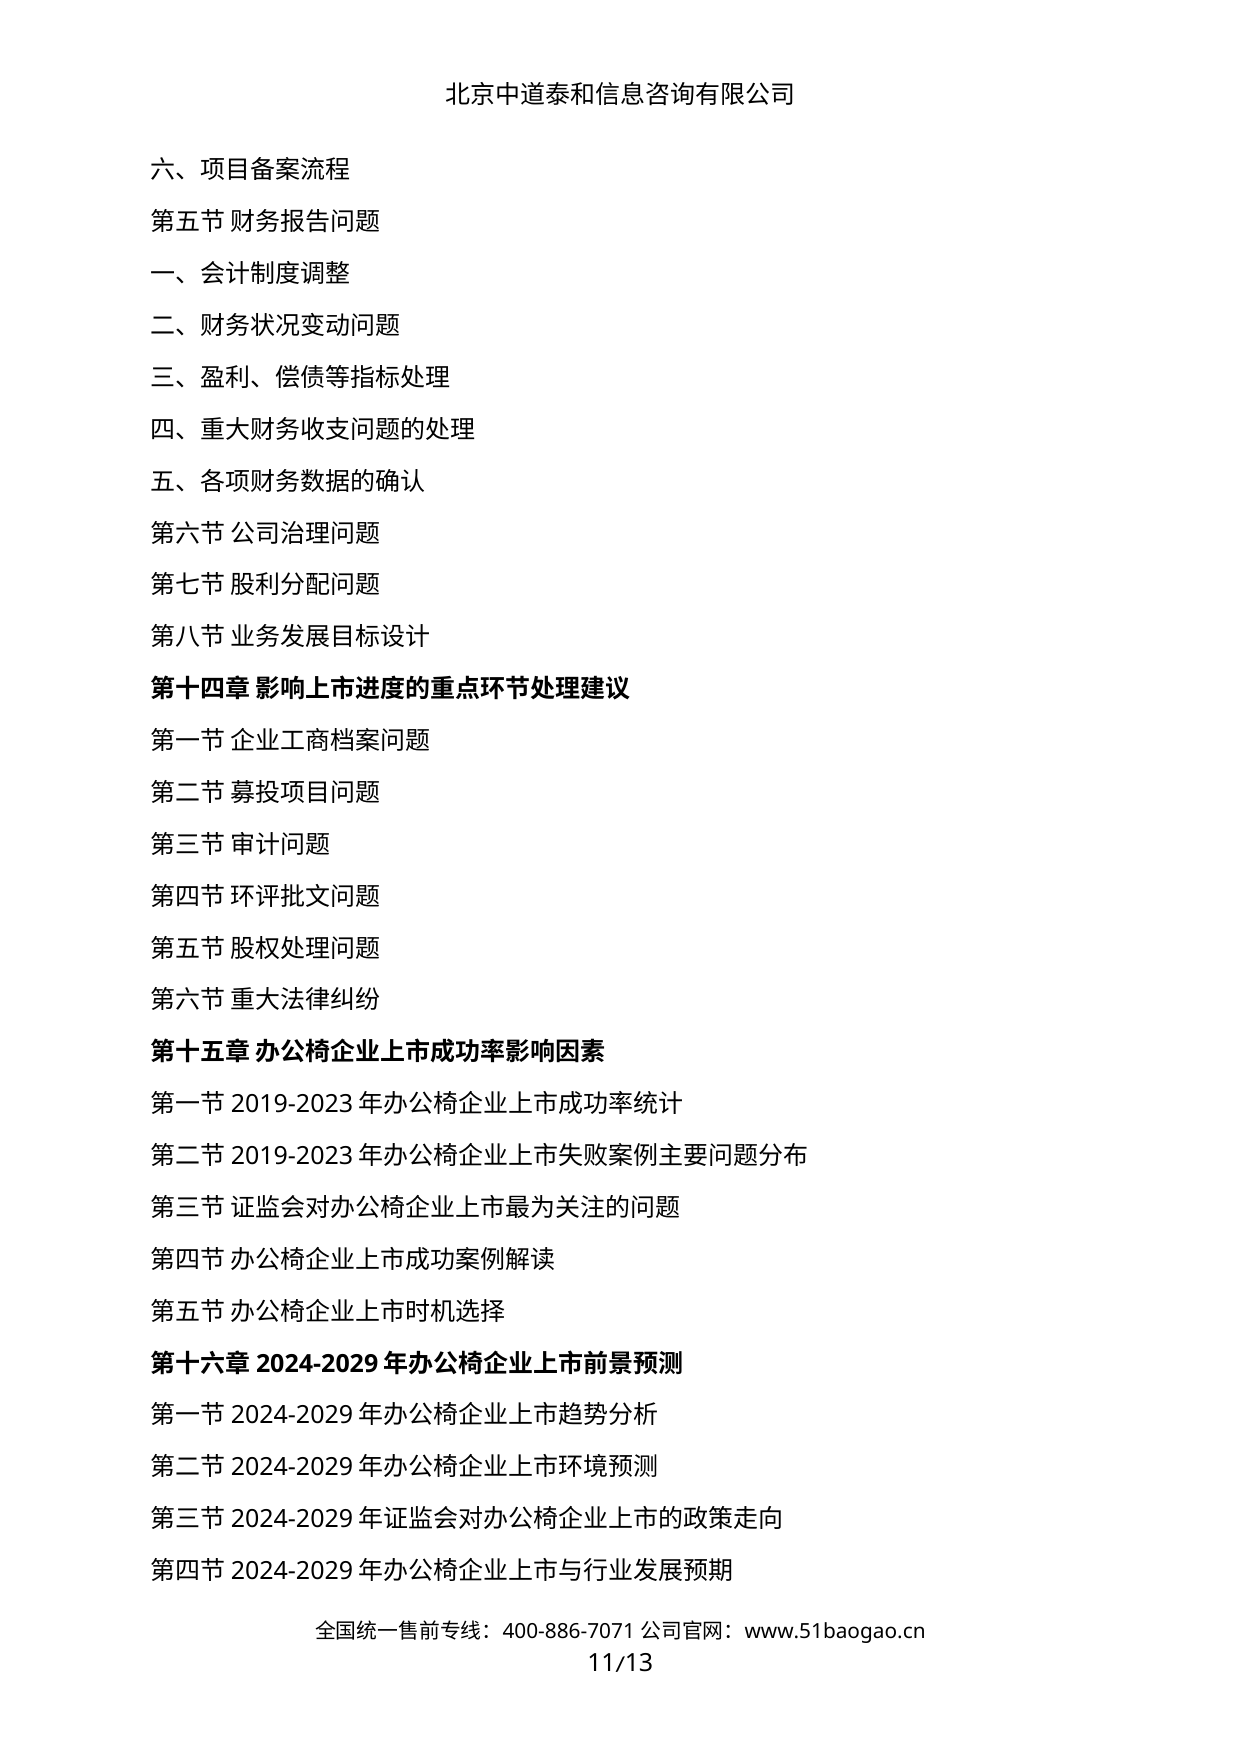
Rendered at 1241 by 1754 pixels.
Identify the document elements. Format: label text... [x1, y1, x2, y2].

text 第十四章 影响上市进度的重点环节处理建议 [150, 669, 1090, 705]
text 第四节 办公椅企业上市成功案例解读 [150, 1239, 1090, 1276]
text 第六节 公司治理问题 [150, 513, 1090, 549]
text 第八节 业务发展目标设计 [150, 617, 1090, 653]
text 第一节 企业工商档案问题 [150, 721, 1090, 757]
text 第一节 2024-2029年办公椅企业上市趋势分析 [150, 1395, 1090, 1431]
text 第四节 环评批文问题 [150, 876, 1090, 912]
text 第六节 重大法律纠纷 [150, 980, 1090, 1016]
text 第二节 2019-2023年办公椅企业上市失败案例主要问题分布 [150, 1136, 1090, 1172]
text 第三节 证监会对办公椅企业上市最为关注的问题 [150, 1187, 1090, 1224]
text 四、重大财务收支问题的处理 [150, 409, 1090, 446]
text 二、财务状况变动问题 [150, 306, 1090, 342]
text 六、项目备案流程 [150, 150, 1090, 186]
text 三、盈利、偿债等指标处理 [150, 357, 1090, 394]
text 第十六章 2024-2029年办公椅企业上市前景预测 [150, 1343, 1090, 1379]
text 第七节 股利分配问题 [150, 565, 1090, 601]
text 第五节 财务报告问题 [150, 202, 1090, 238]
text 第五节 股权处理问题 [150, 928, 1090, 964]
text 第三节 审计问题 [150, 824, 1090, 861]
text 第十五章 办公椅企业上市成功率影响因素 [150, 1032, 1090, 1068]
text 一、会计制度调整 [150, 254, 1090, 290]
text 五、各项财务数据的确认 [150, 461, 1090, 497]
text 第二节 募投项目问题 [150, 772, 1090, 809]
text 第四节 2024-2029年办公椅企业上市与行业发展预期 [150, 1551, 1090, 1587]
text 第五节 办公椅企业上市时机选择 [150, 1291, 1090, 1327]
text 第二节 2024-2029年办公椅企业上市环境预测 [150, 1447, 1090, 1483]
text 第一节 2019-2023年办公椅企业上市成功率统计 [150, 1084, 1090, 1120]
text 第三节 2024-2029年证监会对办公椅企业上市的政策走向 [150, 1499, 1090, 1535]
